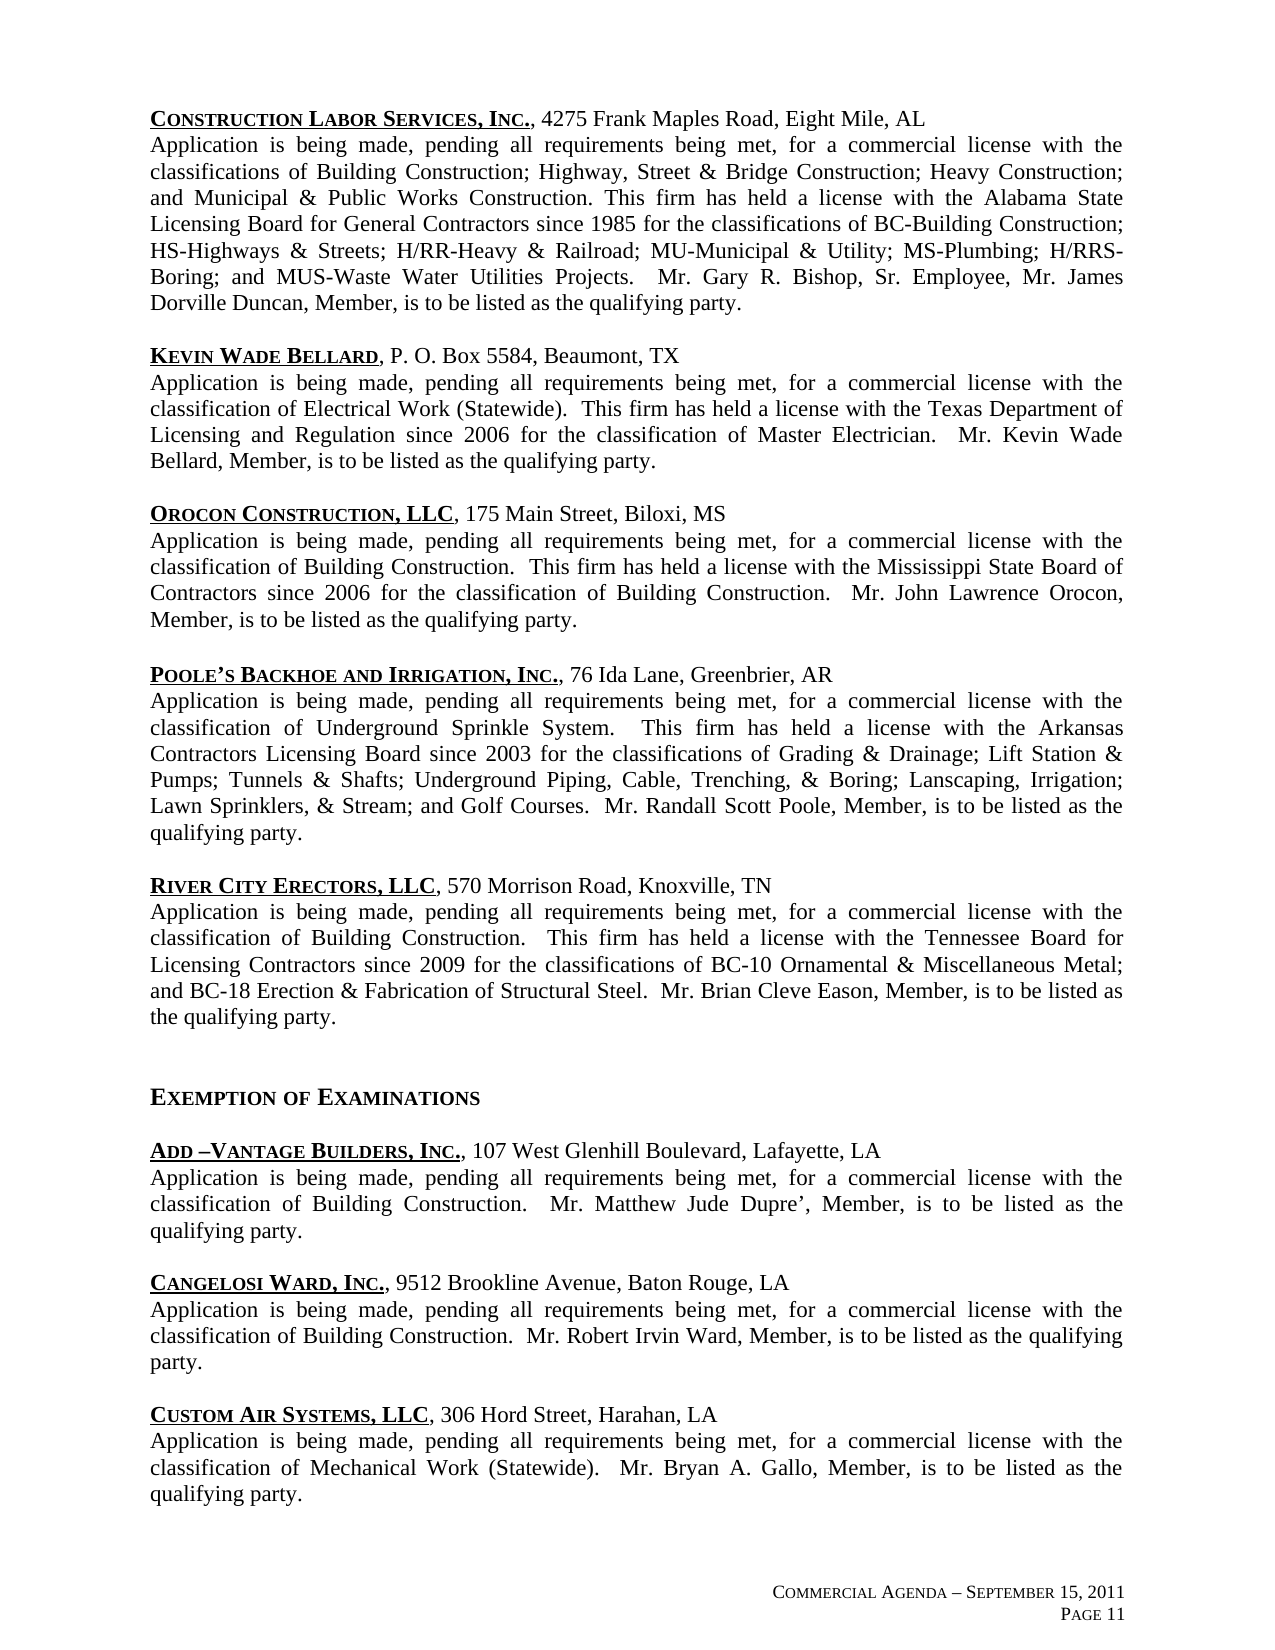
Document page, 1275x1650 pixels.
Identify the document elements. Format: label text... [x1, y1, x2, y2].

text Application is being made, pending all requirements being met, for a commercial license with the classification of Building Construction. Mr. Matthew Jude Dupre’, Member, is to be listed as the qualifying party. [150, 1164, 1125, 1243]
text Application is being made, pending all requirements being met, for a commercial license with the classification of Building Construction. This firm has held a license with the Tennessee Board for Licensing Contractors since 2009 for the classifications of BC-10 Ornamental & Miscellaneous Metal; and BC-18 Erection & Fabrication of Structural Steel. Mr. Brian Cleve Eason, Member, is to be listed as the qualifying party. [150, 898, 1125, 1030]
text Application is being made, pending all requirements being met, for a commercial license with the classification of Building Construction. Mr. Robert Irvin Ward, Member, is to be listed as the qualifying party. [150, 1296, 1125, 1375]
text Exemption of Examinations [150, 1082, 1125, 1111]
text River City Erectors, LLC, 570 Morrison Road, Knoxville, TN [150, 872, 1125, 898]
text Kevin Wade Bellard, P. O. Box 5584, Beaumont, TX [150, 342, 1125, 368]
text Custom Air Systems, LLC, 306 Hord Street, Harahan, LA [150, 1401, 1125, 1427]
text Application is being made, pending all requirements being met, for a commercial license with the classifications of Building Construction; Highway, Street & Bridge Construction; Heavy Construction; and Municipal & Public Works Construction. This firm has held a license with the Alabama State Licensing Board for General Contractors since 1985 for the classifications of BC-Building Construction; HS-Highways & Streets; H/RR-Heavy & Railroad; MU-Municipal & Utility; MS-Plumbing; H/RRS-Boring; and MUS-Waste Water Utilities Projects. Mr. Gary R. Bishop, Sr. Employee, Mr. James Dorville Duncan, Member, is to be listed as the qualifying party. [150, 131, 1125, 316]
text Application is being made, pending all requirements being met, for a commercial license with the classification of Underground Sprinkle System. This firm has held a license with the Arkansas Contractors Licensing Board since 2003 for the classifications of Grading & Drainage; Lift Station & Pumps; Tunnels & Shafts; Underground Piping, Cable, Trenching, & Boring; Lanscaping, Irrigation; Lawn Sprinklers, & Stream; and Golf Courses. Mr. Randall Scott Poole, Member, is to be listed as the qualifying party. [150, 687, 1125, 845]
text Construction Labor Services, Inc., 4275 Frank Maples Road, Eight Mile, AL [150, 105, 1125, 131]
text Poole’s Backhoe and Irrigation, Inc., 76 Ida Lane, Greenbrier, AR [150, 661, 1125, 687]
text Add –Vantage Builders, Inc., 107 West Glenhill Boulevard, Lafayette, LA [150, 1138, 1125, 1164]
text Application is being made, pending all requirements being met, for a commercial license with the classification of Electrical Work (Statewide). This firm has held a license with the Texas Department of Licensing and Regulation since 2006 for the classification of Master Electrician. Mr. Kevin Wade Bellard, Member, is to be listed as the qualifying party. [150, 368, 1125, 474]
text Orocon Construction, LLC, 175 Main Street, Biloxi, MS Application is being made, pending all requirements being met, for a commercial license with the classification of Building Construction. This firm has held a license with the Mississippi State Board of Contractors since 2006 for the classification of Building Construction. Mr. John Lawrence Orocon, Member, is to be listed as the qualifying party. [150, 500, 1125, 632]
text Cangelosi Ward, Inc., 9512 Brookline Avenue, Baton Rouge, LA [150, 1269, 1125, 1296]
